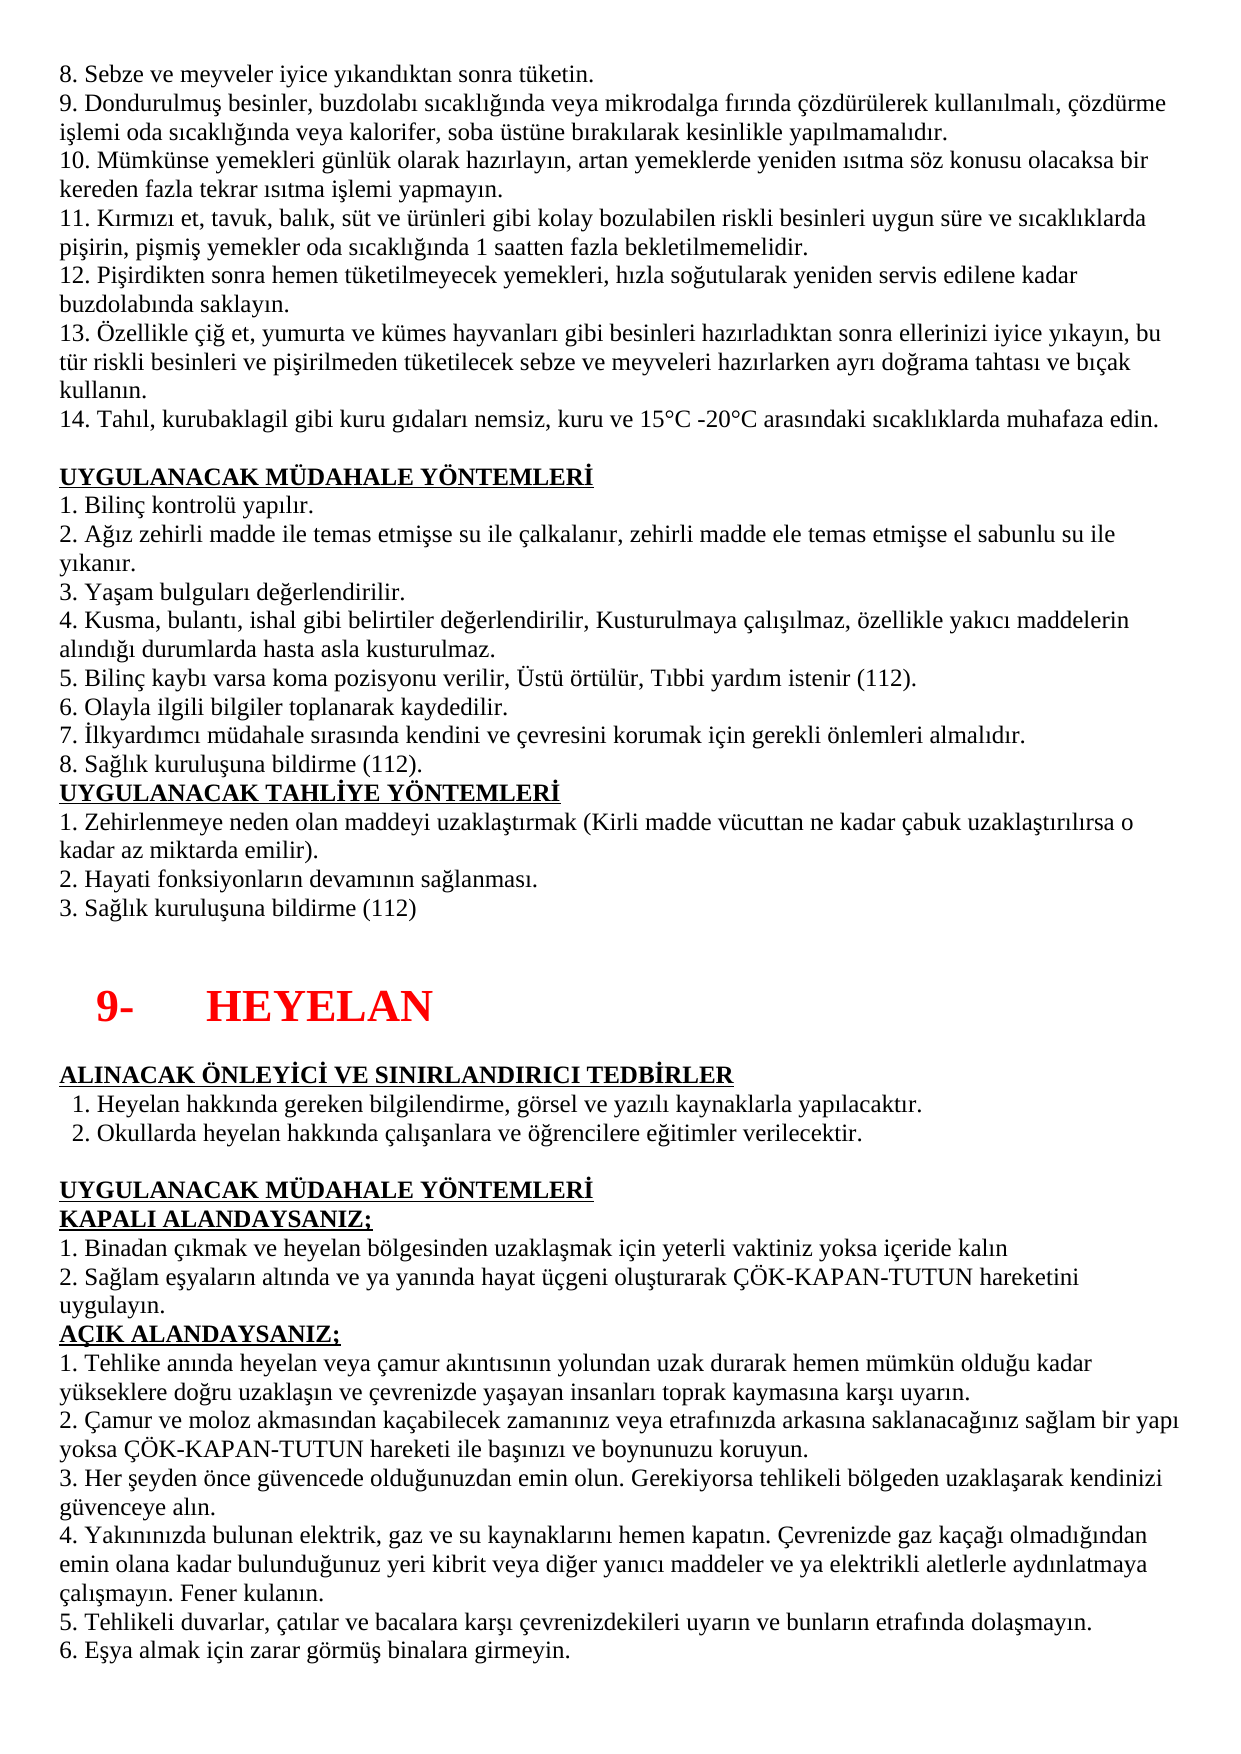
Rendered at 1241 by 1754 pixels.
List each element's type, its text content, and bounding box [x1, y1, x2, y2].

text 7. İlkyardımcı müdahale sırasında kendini ve çevresini korumak için gerekli önlemleri almalıdır. [59, 720, 1181, 749]
text 3. Sağlık kuruluşuna bildirme (112) [59, 893, 1181, 922]
text 3. Yaşam bulguları değerlendirilir. [59, 577, 1181, 605]
text 3. Her şeyden önce güvencede olduğunuzdan emin olun. Gerekiyorsa tehlikeli bölgeden uzaklaşarak kendinizi güvenceye alın. [59, 1463, 1181, 1521]
text 4. Yakınınızda bulunan elektrik, gaz ve su kaynaklarını hemen kapatın. Çevrenizde gaz kaçağı olmadığından emin olana kadar bulunduğunuz yeri kibrit veya diğer yanıcı maddeler ve ya elektrikli aletlerle aydınlatmaya çalışmayın. Fener kulanın. [59, 1521, 1181, 1607]
text 10. Mümkünse yemekleri günlük olarak hazırlayın, artan yemeklerde yeniden ısıtma söz konusu olacaksa bir kereden fazla tekrar ısıtma işlemi yapmayın. [59, 145, 1181, 203]
text 2. Okullarda heyelan hakkında çalışanlara ve öğrencilere eğitimler verilecektir. [59, 1118, 1181, 1147]
text 2. Ağız zehirli madde ile temas etmişse su ile çalkalanır, zehirli madde ele temas etmişse el sabunlu su ile yıkanır. [59, 519, 1181, 577]
text ALINACAK ÖNLEYİCİ VE SINIRLANDIRICI TEDBİRLER [59, 1061, 1181, 1089]
text KAPALI ALANDAYSANIZ; [59, 1204, 1181, 1233]
text 8. Sağlık kuruluşuna bildirme (112). [59, 749, 1181, 778]
text 5. Tehlikeli duvarlar, çatılar ve bacalara karşı çevrenizdekileri uyarın ve bunların etrafında dolaşmayın. [59, 1607, 1181, 1636]
text UYGULANACAK MÜDAHALE YÖNTEMLERİ [59, 462, 1181, 490]
text 8. Sebze ve meyveler iyice yıkandıktan sonra tüketin. [59, 59, 1181, 88]
text 2. Hayati fonksiyonların devamının sağlanması. [59, 864, 1181, 893]
text 13. Özellikle çiğ et, yumurta ve kümes hayvanları gibi besinleri hazırladıktan sonra ellerinizi iyice yıkayın, bu tür riskli besinleri ve pişirilmeden tüketilecek sebze ve meyveleri hazırlarken ayrı doğrama tahtası ve bıçak kullanın. [59, 318, 1181, 404]
text 2. Çamur ve moloz akmasından kaçabilecek zamanınız veya etrafınızda arkasına saklanacağınız sağlam bir yapı yoksa ÇÖK-KAPAN-TUTUN hareketi ile başınızı ve boynunuzu koruyun. [59, 1406, 1181, 1463]
text 12. Pişirdikten sonra hemen tüketilmeyecek yemekleri, hızla soğutularak yeniden servis edilene kadar buzdolabında saklayın. [59, 260, 1181, 318]
text 1. Heyelan hakkında gereken bilgilendirme, görsel ve yazılı kaynaklarla yapılacaktır. [59, 1089, 1181, 1118]
text 1. Zehirlenmeye neden olan maddeyi uzaklaştırmak (Kirli madde vücuttan ne kadar çabuk uzaklaştırılırsa o kadar az miktarda emilir). [59, 807, 1181, 864]
text 6. Olayla ilgili bilgiler toplanarak kaydedilir. [59, 692, 1181, 720]
text 1. Bilinç kontrolü yapılır. [59, 490, 1181, 519]
text 6. Eşya almak için zarar görmüş binalara girmeyin. [59, 1636, 1181, 1664]
text 9. Dondurulmuş besinler, buzdolabı sıcaklığında veya mikrodalga fırında çözdürülerek kullanılmalı, çözdürme işlemi oda sıcaklığında veya kalorifer, soba üstüne bırakılarak kesinlikle yapılmamalıdır. [59, 88, 1181, 145]
text 4. Kusma, bulantı, ishal gibi belirtiler değerlendirilir, Kusturulmaya çalışılmaz, özellikle yakıcı maddelerin alındığı durumlarda hasta asla kusturulmaz. [59, 605, 1181, 663]
text 5. Bilinç kaybı varsa koma pozisyonu verilir, Üstü örtülür, Tıbbi yardım istenir (112). [59, 663, 1181, 692]
text 14. Tahıl, kurubaklagil gibi kuru gıdaları nemsiz, kuru ve 15°C -20°C arasındaki sıcaklıklarda muhafaza edin. [59, 404, 1181, 433]
text 1. Binadan çıkmak ve heyelan bölgesinden uzaklaşmak için yeterli vaktiniz yoksa içeride kalın [59, 1233, 1181, 1262]
text AÇIK ALANDAYSANIZ; [59, 1319, 1181, 1348]
text UYGULANACAK TAHLİYE YÖNTEMLERİ [59, 778, 1181, 807]
text 2. Sağlam eşyaların altında ve ya yanında hayat üçgeni oluşturarak ÇÖK-KAPAN-TUTUN hareketini uygulayın. [59, 1262, 1181, 1319]
text 1. Tehlike anında heyelan veya çamur akıntısının yolundan uzak durarak hemen mümkün olduğu kadar yükseklere doğru uzaklaşın ve çevrenizde yaşayan insanları toprak kaymasına karşı uyarın. [59, 1348, 1181, 1406]
text UYGULANACAK MÜDAHALE YÖNTEMLERİ [59, 1176, 1181, 1204]
list HEYELAN [97, 979, 1181, 1032]
text 11. Kırmızı et, tavuk, balık, süt ve ürünleri gibi kolay bozulabilen riskli besinleri uygun süre ve sıcaklıklarda pişirin, pişmiş yemekler oda sıcaklığında 1 saatten fazla bekletilmemelidir. [59, 203, 1181, 260]
